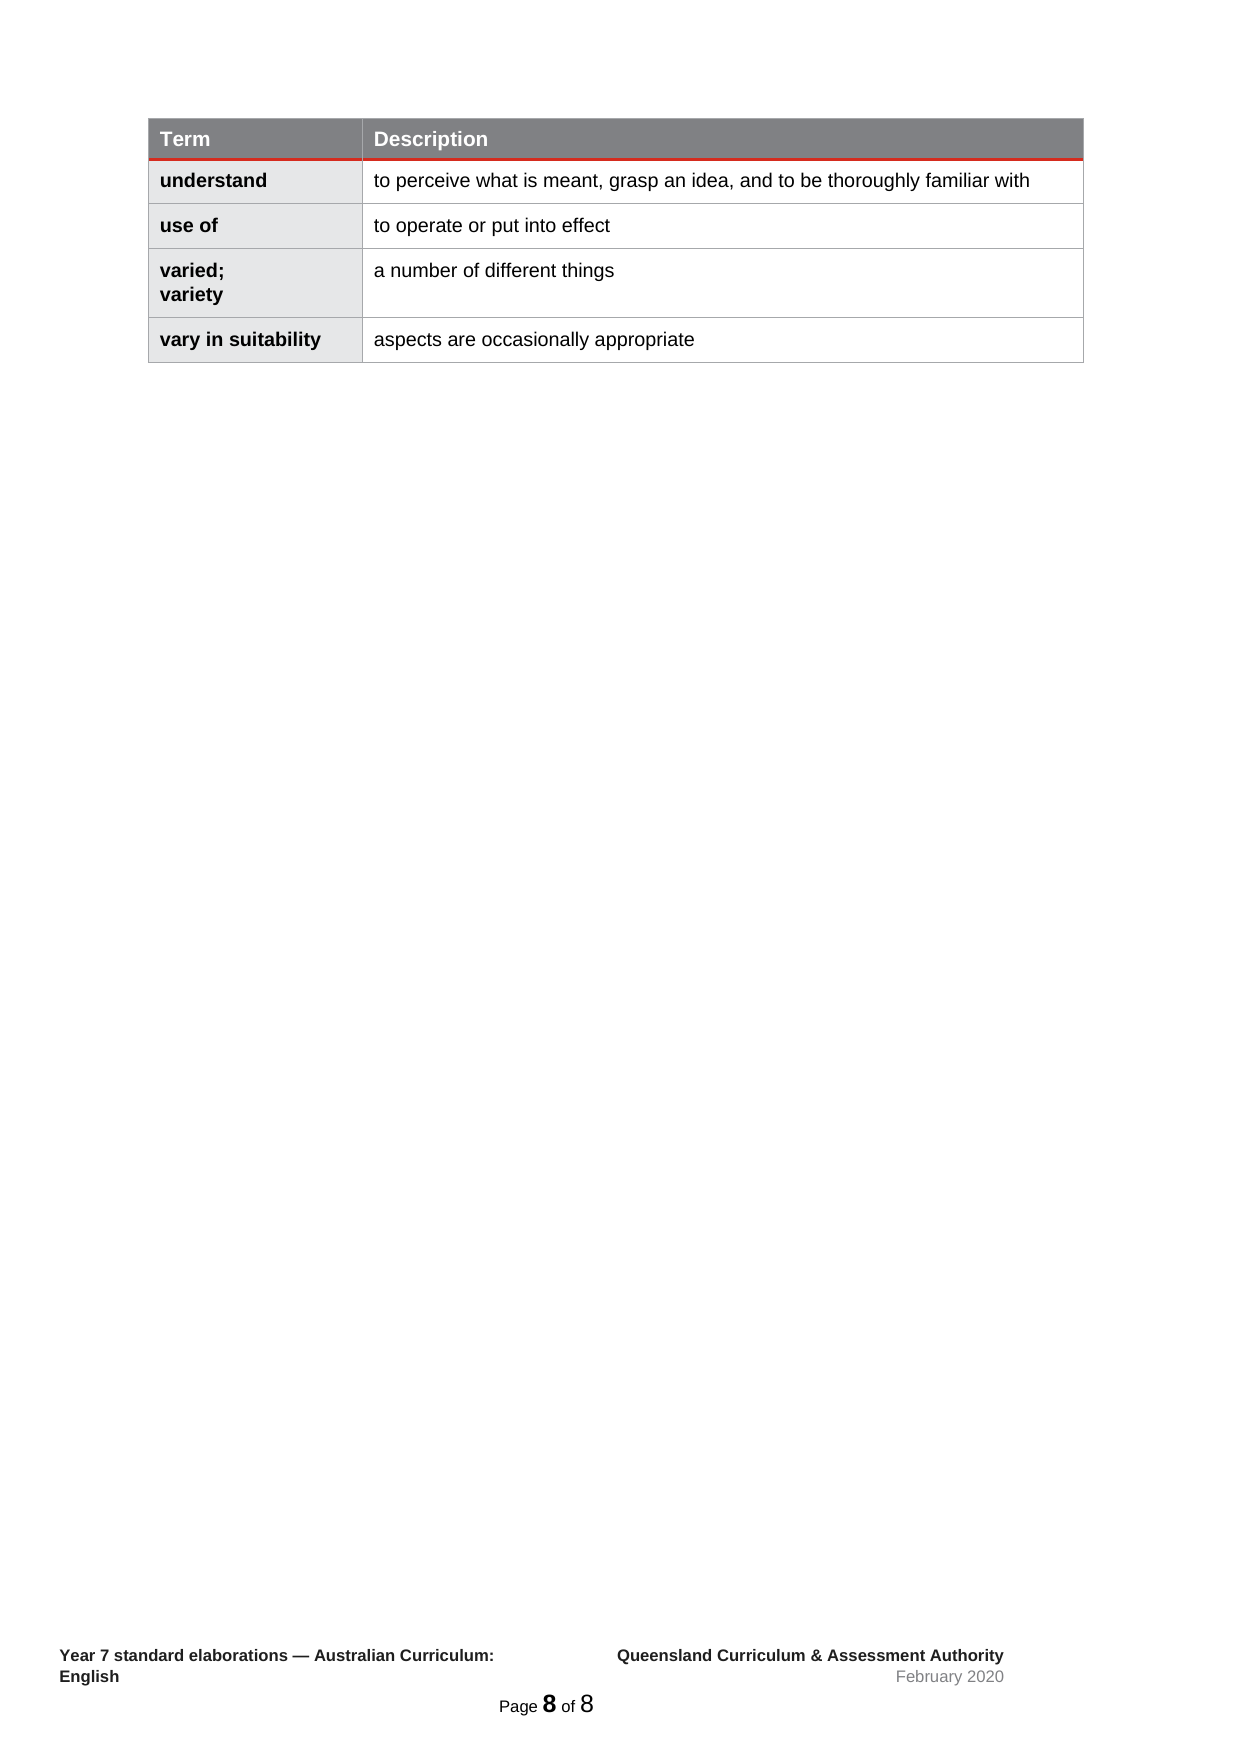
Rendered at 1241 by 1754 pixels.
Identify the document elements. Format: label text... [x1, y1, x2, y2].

table_header Description [363, 119, 1083, 158]
table_cell vary in suitability [149, 318, 362, 362]
table_cell to operate or put into effect [363, 204, 1083, 248]
table_cell to perceive what is meant, grasp an idea, and to be thoroughly familiar with [363, 161, 1083, 203]
table_header Term [149, 119, 362, 158]
table_cell a number of different things [363, 249, 1083, 317]
table_cell varied; variety [149, 249, 362, 317]
table_cell use of [149, 204, 362, 248]
table_cell understand [149, 161, 362, 203]
table_cell aspects are occasionally appropriate [363, 318, 1083, 362]
